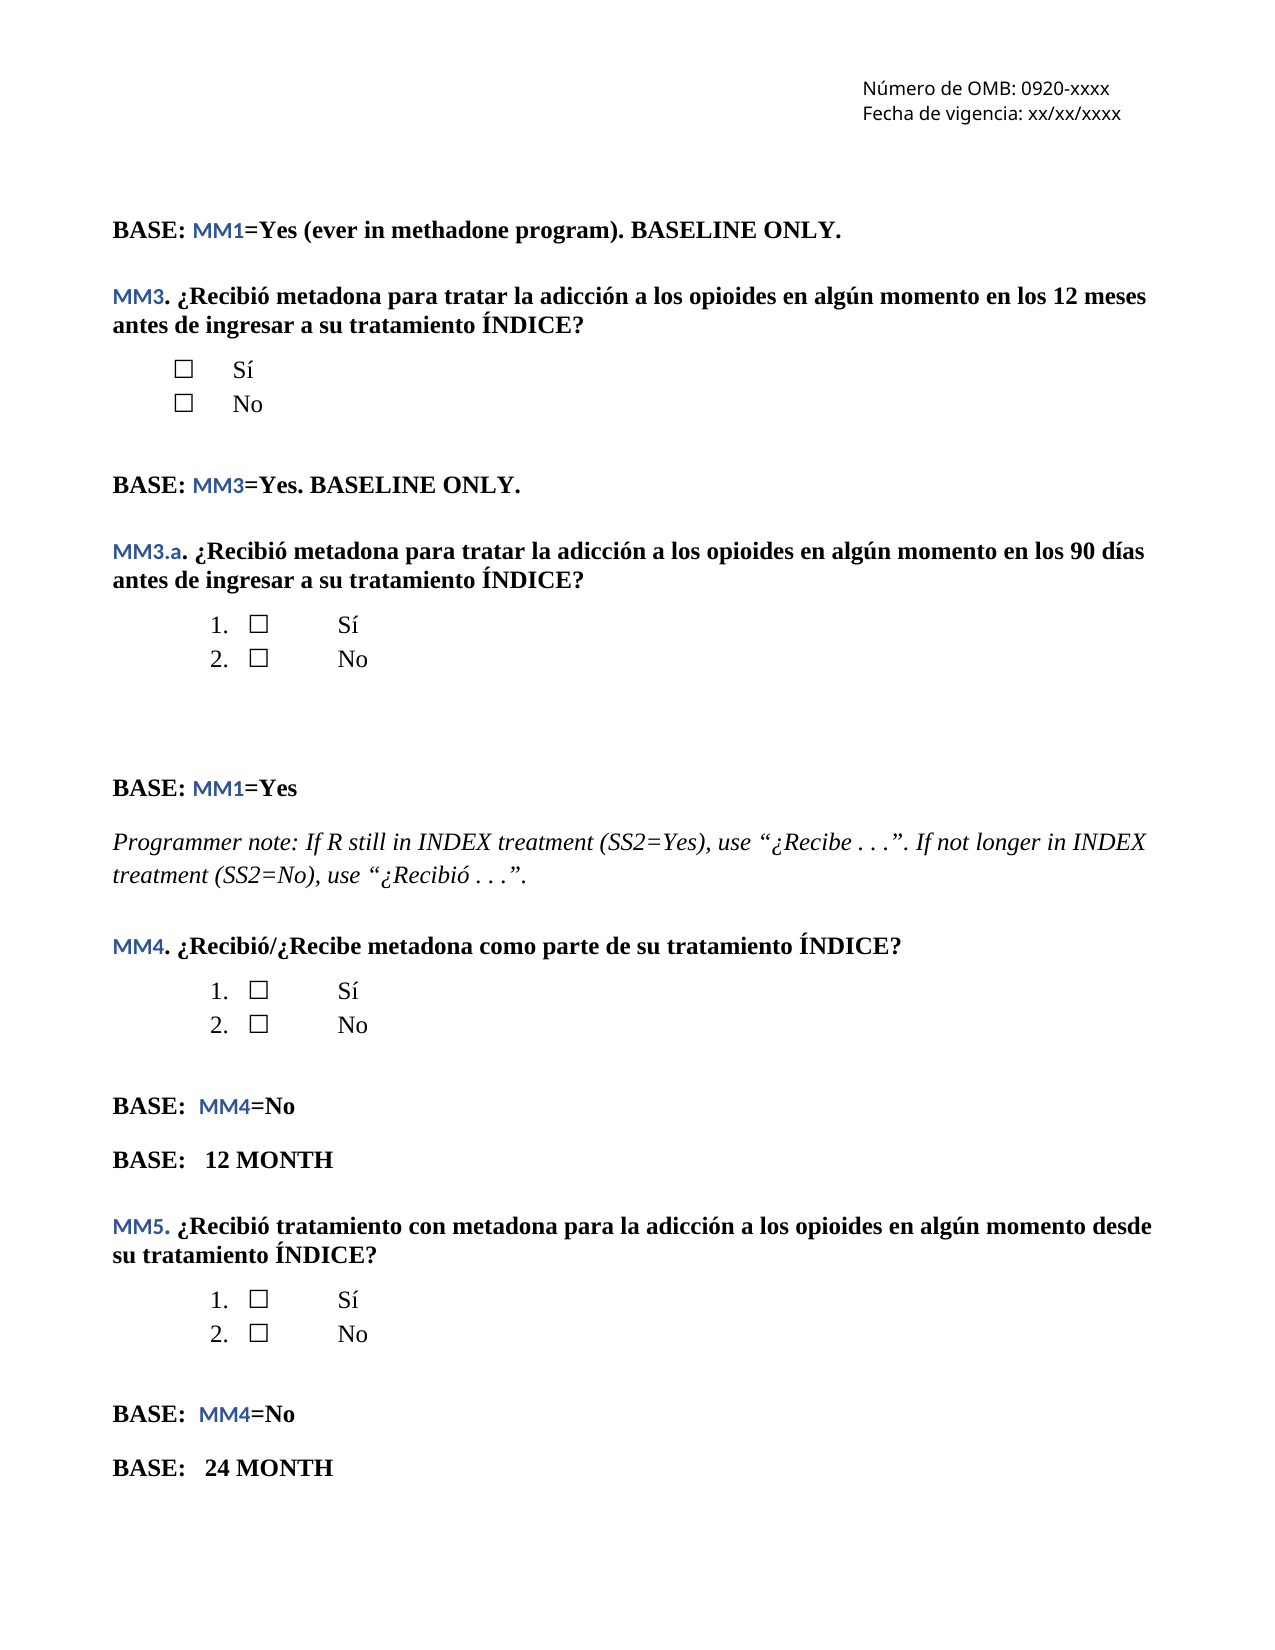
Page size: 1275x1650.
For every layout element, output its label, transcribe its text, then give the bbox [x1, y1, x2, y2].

subtitle BASE: MM3=Yes. BASELINE ONLY. [112, 470, 1162, 499]
text BASE: 12 MONTH [112, 1145, 1162, 1173]
text MM3. ¿Recibió metadona para tratar la adicción a los opioides en algún momento en los 12 meses antes de ingresar a su tratamiento ÍNDICE? [112, 281, 1162, 339]
subtitle BASE: MM4=No [112, 1091, 1162, 1120]
text MM4. ¿Recibió/¿Recibe metadona como parte de su tratamiento ÍNDICE? [112, 931, 1162, 960]
text Sí [172, 352, 1162, 386]
text Programmer note: If R still in INDEX treatment (SS2=Yes), use “¿Recibe . . .”. If not longer in INDEX treatment (SS2=No), use “¿Recibió . . .”. [112, 827, 1162, 889]
list No [210, 1315, 1162, 1349]
list Sí [210, 607, 1162, 641]
text MM3.a. ¿Recibió metadona para tratar la adicción a los opioides en algún momento en los 90 días antes de ingresar a su tratamiento ÍNDICE? [112, 536, 1162, 594]
subtitle BASE: MM1=Yes (ever in methadone program). BASELINE ONLY. [112, 215, 1162, 244]
list No [210, 1007, 1162, 1041]
text MM5. ¿Recibió tratamiento con metadona para la adicción a los opioides en algún momento desde su tratamiento ÍNDICE? [112, 1211, 1162, 1269]
list Sí [210, 1281, 1162, 1315]
text No [172, 386, 1162, 420]
text BASE: MM1=Yes [112, 773, 1162, 802]
list Sí [210, 973, 1162, 1007]
subtitle BASE: MM4=No [112, 1399, 1162, 1428]
list No [210, 641, 1162, 675]
text BASE: 24 MONTH [112, 1453, 1162, 1482]
